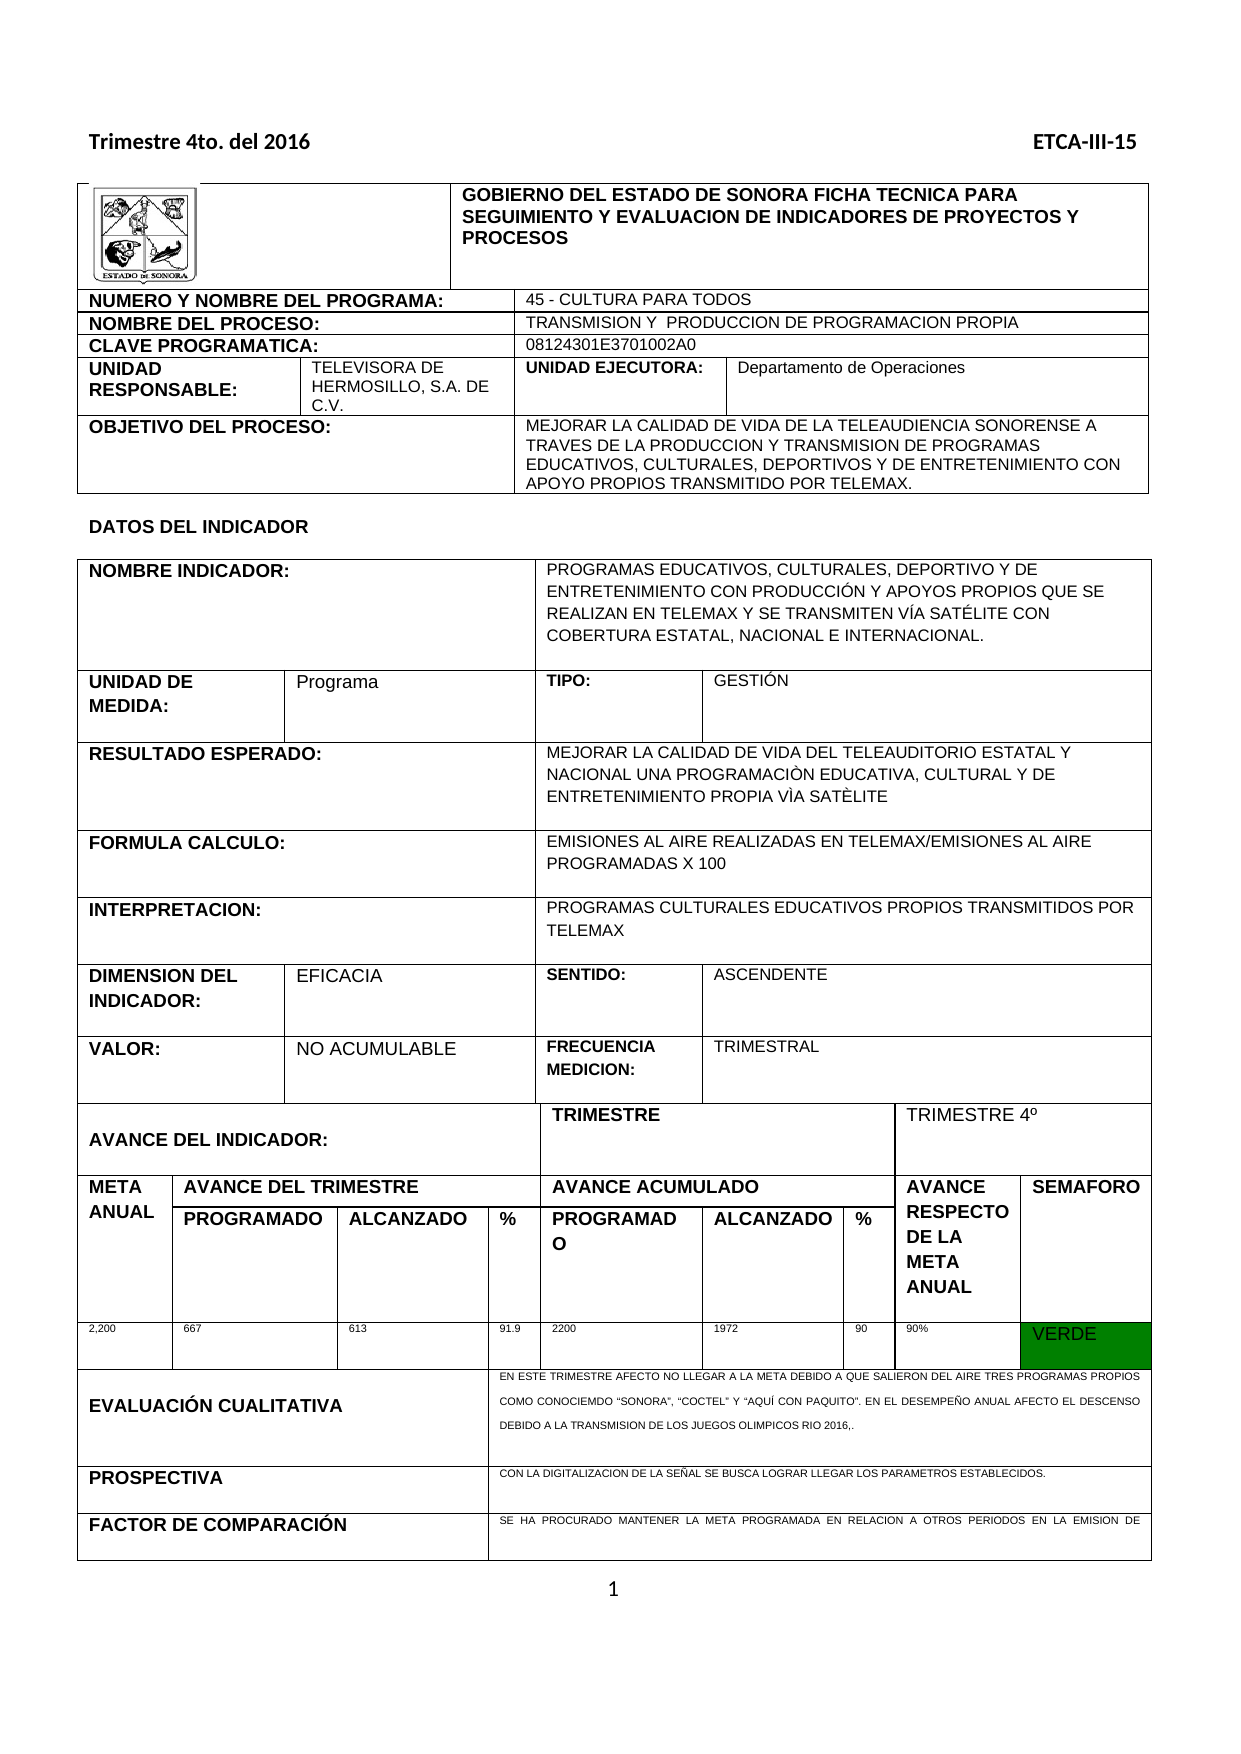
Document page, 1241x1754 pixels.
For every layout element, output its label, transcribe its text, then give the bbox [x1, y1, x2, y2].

table_cell META ANUAL [78, 1176, 172, 1322]
table_cell DIMENSION DEL INDICADOR: [78, 965, 284, 1036]
table_cell SEMAFORO [1021, 1176, 1151, 1322]
table_cell EVALUACIÓN CUALITATIVA [78, 1370, 488, 1466]
table_cell VALOR: [78, 1037, 284, 1103]
table_cell VERDE [1021, 1323, 1151, 1369]
table_cell Departamento de Operaciones [727, 358, 1148, 415]
table_cell AVANCE RESPECTO DE LA META ANUAL [896, 1176, 1020, 1322]
table_cell MEJORAR LA CALIDAD DE VIDA DE LA TELEAUDIENCIA SONORENSE A TRAVES DE LA PRODUCCION Y TRANSMISION DE PROGRAMAS EDUCATIVOS, CULTURALES, DEPORTIVOS Y DE ENTRETENIMIENTO CON APOYO PROPIOS TRANSMITIDO POR TELEMAX. [515, 416, 1148, 493]
table_cell TRIMESTRAL [703, 1037, 1151, 1103]
table_cell PROGRAMADO [173, 1208, 337, 1322]
table_cell FRECUENCIA MEDICION: [536, 1037, 702, 1103]
table_cell GESTIÓN [703, 671, 1151, 742]
text DATOS DEL INDICADOR [89, 516, 1137, 537]
table_cell EMISIONES AL AIRE REALIZADAS EN TELEMAX/EMISIONES AL AIRE PROGRAMADAS X 100 [536, 831, 1151, 897]
table_cell 613 [338, 1323, 488, 1369]
table_cell 667 [173, 1323, 337, 1369]
table_cell UNIDAD DE MEDIDA: [78, 671, 284, 742]
table_cell FORMULA CALCULO: [78, 831, 535, 897]
table_cell PROSPECTIVA [78, 1467, 488, 1513]
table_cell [78, 1514, 488, 1560]
table_cell Programa [285, 671, 535, 742]
table_cell AVANCE ACUMULADO [541, 1176, 894, 1206]
table_header GOBIERNO DEL ESTADO DE SONORA FICHA TECNICA PARA SEGUIMIENTO Y EVALUACION DE INDICADORES DE PROYECTOS Y PROCESOS [451, 184, 1148, 289]
table_cell ALCANZADO [338, 1208, 488, 1322]
table_cell OBJETIVO DEL PROCESO: [78, 416, 514, 493]
table_cell AVANCE DEL TRIMESTRE [173, 1176, 540, 1206]
table_cell CLAVE PROGRAMATICA: [78, 335, 514, 357]
table_cell ALCANZADO [703, 1208, 843, 1322]
table_cell NOMBRE DEL PROCESO: [78, 313, 514, 334]
table_header [78, 184, 450, 289]
table_cell MEJORAR LA CALIDAD DE VIDA DEL TELEAUDITORIO ESTATAL Y NACIONAL UNA PROGRAMACIÒN EDUCATIVA, CULTURAL Y DE ENTRETENIMIENTO PROPIA VÌA SATÈLITE [536, 743, 1151, 830]
picture [88, 183, 201, 288]
table_cell NO ACUMULABLE [285, 1037, 535, 1103]
table_cell TRIMESTRE [541, 1104, 894, 1175]
table_cell 91.9 [489, 1323, 540, 1369]
table_cell % [844, 1208, 894, 1322]
table_cell 2200 [541, 1323, 702, 1369]
table_cell EN ESTE TRIMESTRE AFECTO NO LLEGAR A LA META DEBIDO A QUE SALIERON DEL AIRE TRES PROGRAMAS PROPIOS COMO CONOCIEMDO “SONORA”, “COCTEL” Y “AQUÍ CON PAQUITO”. EN EL DESEMPEÑO ANUAL AFECTO EL DESCENSO DEBIDO A LA TRANSMISION DE LOS JUEGOS OLIMPICOS RIO 2016,. [489, 1370, 1151, 1466]
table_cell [489, 1514, 1151, 1560]
table_cell 08124301E3701002A0 [515, 335, 1148, 357]
table_cell TRIMESTRE 4º [896, 1104, 1151, 1175]
table_cell EFICACIA [285, 965, 535, 1036]
table_cell 90 [844, 1323, 894, 1369]
table_cell RESULTADO ESPERADO: [78, 743, 535, 830]
table_cell % [489, 1208, 540, 1322]
table_cell TRANSMISION Y PRODUCCION DE PROGRAMACION PROPIA [515, 313, 1148, 334]
table_header PROGRAMAS EDUCATIVOS, CULTURALES, DEPORTIVO Y DE ENTRETENIMIENTO CON PRODUCCIÓN Y APOYOS PROPIOS QUE SE REALIZAN EN TELEMAX Y SE TRANSMITEN VÍA SATÉLITE CON COBERTURA ESTATAL, NACIONAL E INTERNACIONAL. [536, 560, 1151, 669]
table_cell UNIDAD EJECUTORA: [515, 358, 726, 415]
table_cell 1972 [703, 1323, 843, 1369]
table_cell TELEVISORA DE HERMOSILLO, S.A. DE C.V. [301, 358, 514, 415]
table_cell SENTIDO: [536, 965, 702, 1036]
table_cell 45 - CULTURA PARA TODOS [515, 290, 1148, 311]
table_cell UNIDAD RESPONSABLE: [78, 358, 300, 415]
table_header NOMBRE INDICADOR: [78, 560, 535, 669]
table_cell TIPO: [536, 671, 702, 742]
table_cell NUMERO Y NOMBRE DEL PROGRAMA: [78, 290, 514, 311]
table_cell 90% [896, 1323, 1020, 1369]
table_cell PROGRAMAS CULTURALES EDUCATIVOS PROPIOS TRANSMITIDOS POR TELEMAX [536, 898, 1151, 964]
table_cell PROGRAMADO [541, 1208, 702, 1322]
table_cell AVANCE DEL INDICADOR: [78, 1104, 540, 1175]
table_cell 2,200 [78, 1323, 172, 1369]
table_cell ASCENDENTE [703, 965, 1151, 1036]
table_cell INTERPRETACION: [78, 898, 535, 964]
table_cell CON LA DIGITALIZACION DE LA SEÑAL SE BUSCA LOGRAR LLEGAR LOS PARAMETROS ESTABLECIDOS. [489, 1467, 1151, 1513]
